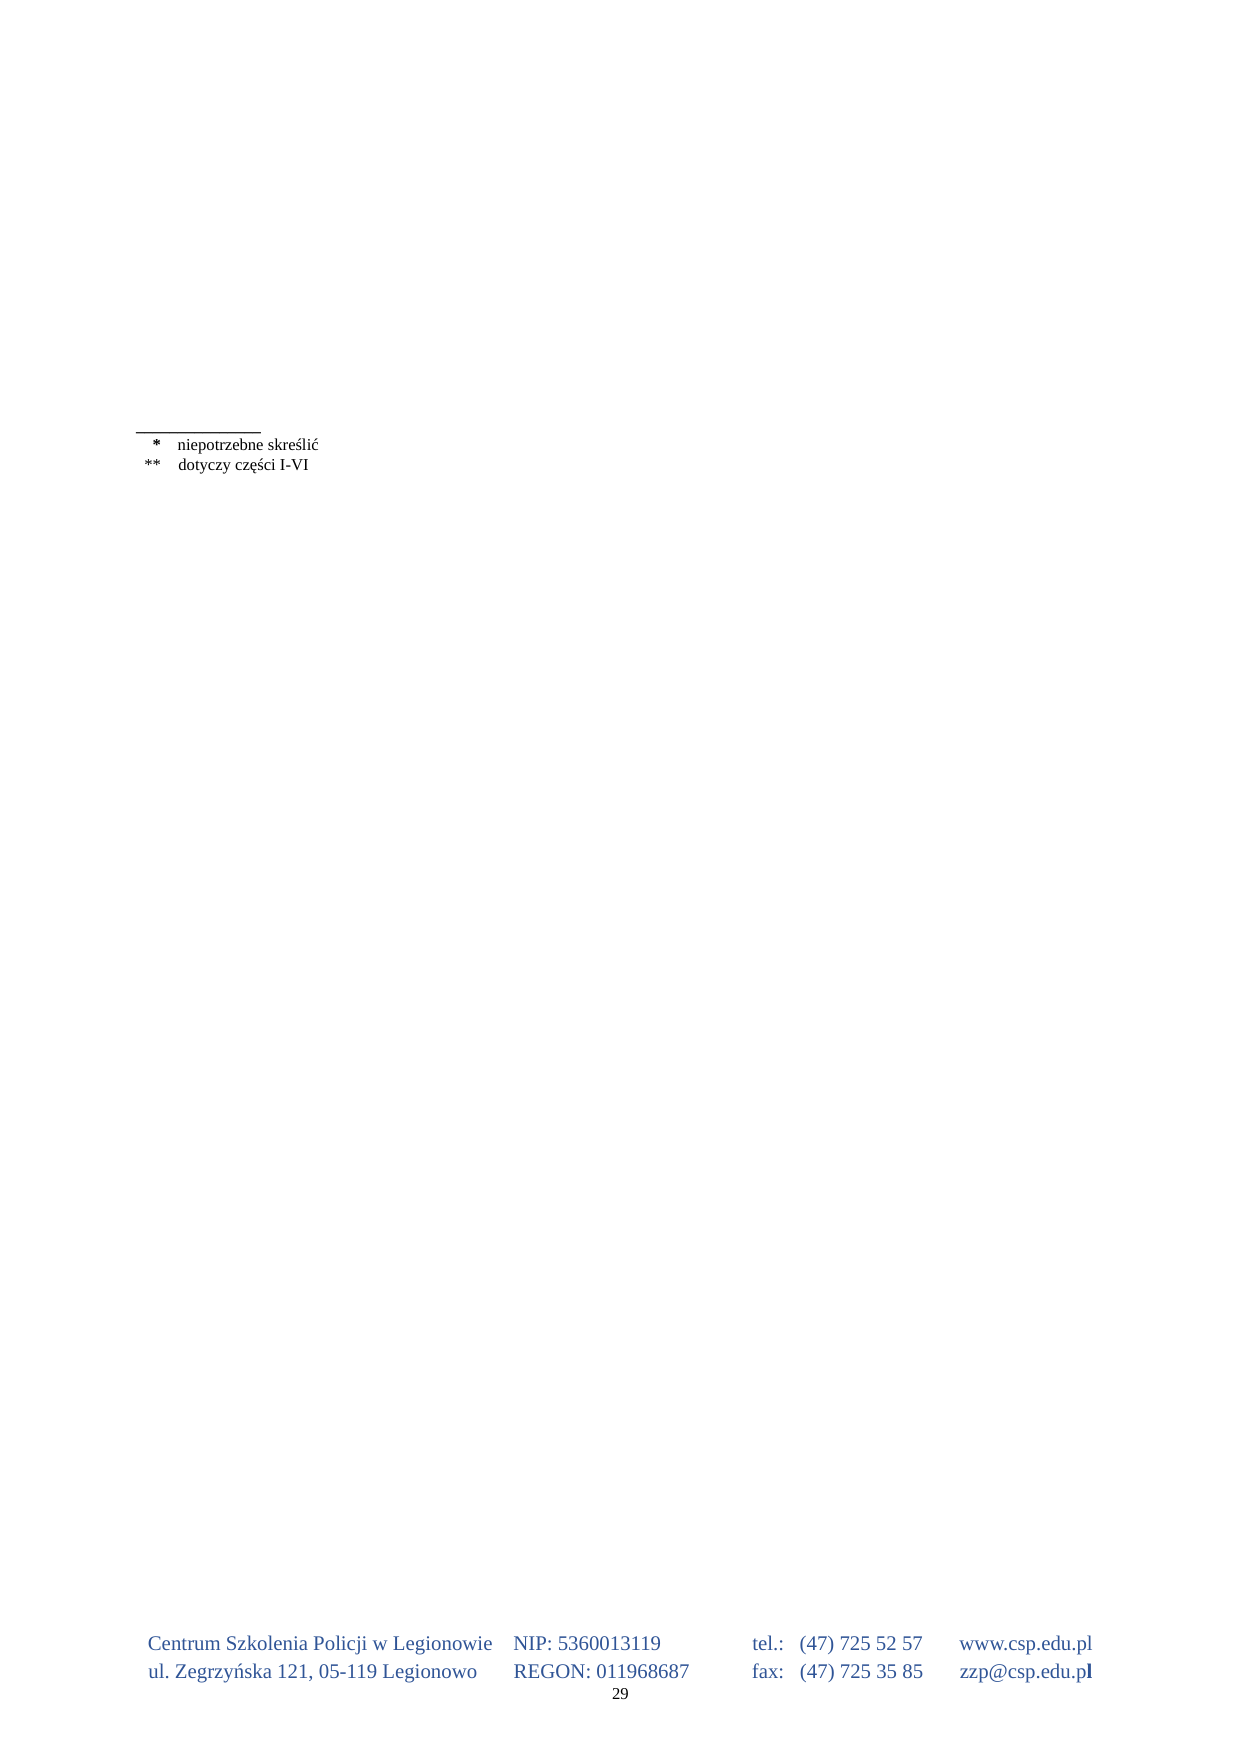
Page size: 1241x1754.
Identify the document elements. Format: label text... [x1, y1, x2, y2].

text * niepotrzebne skreślić [136, 435, 1104, 454]
text ** dotyczy części I-VI [136, 454, 1104, 473]
text _______________ [136, 416, 1104, 435]
